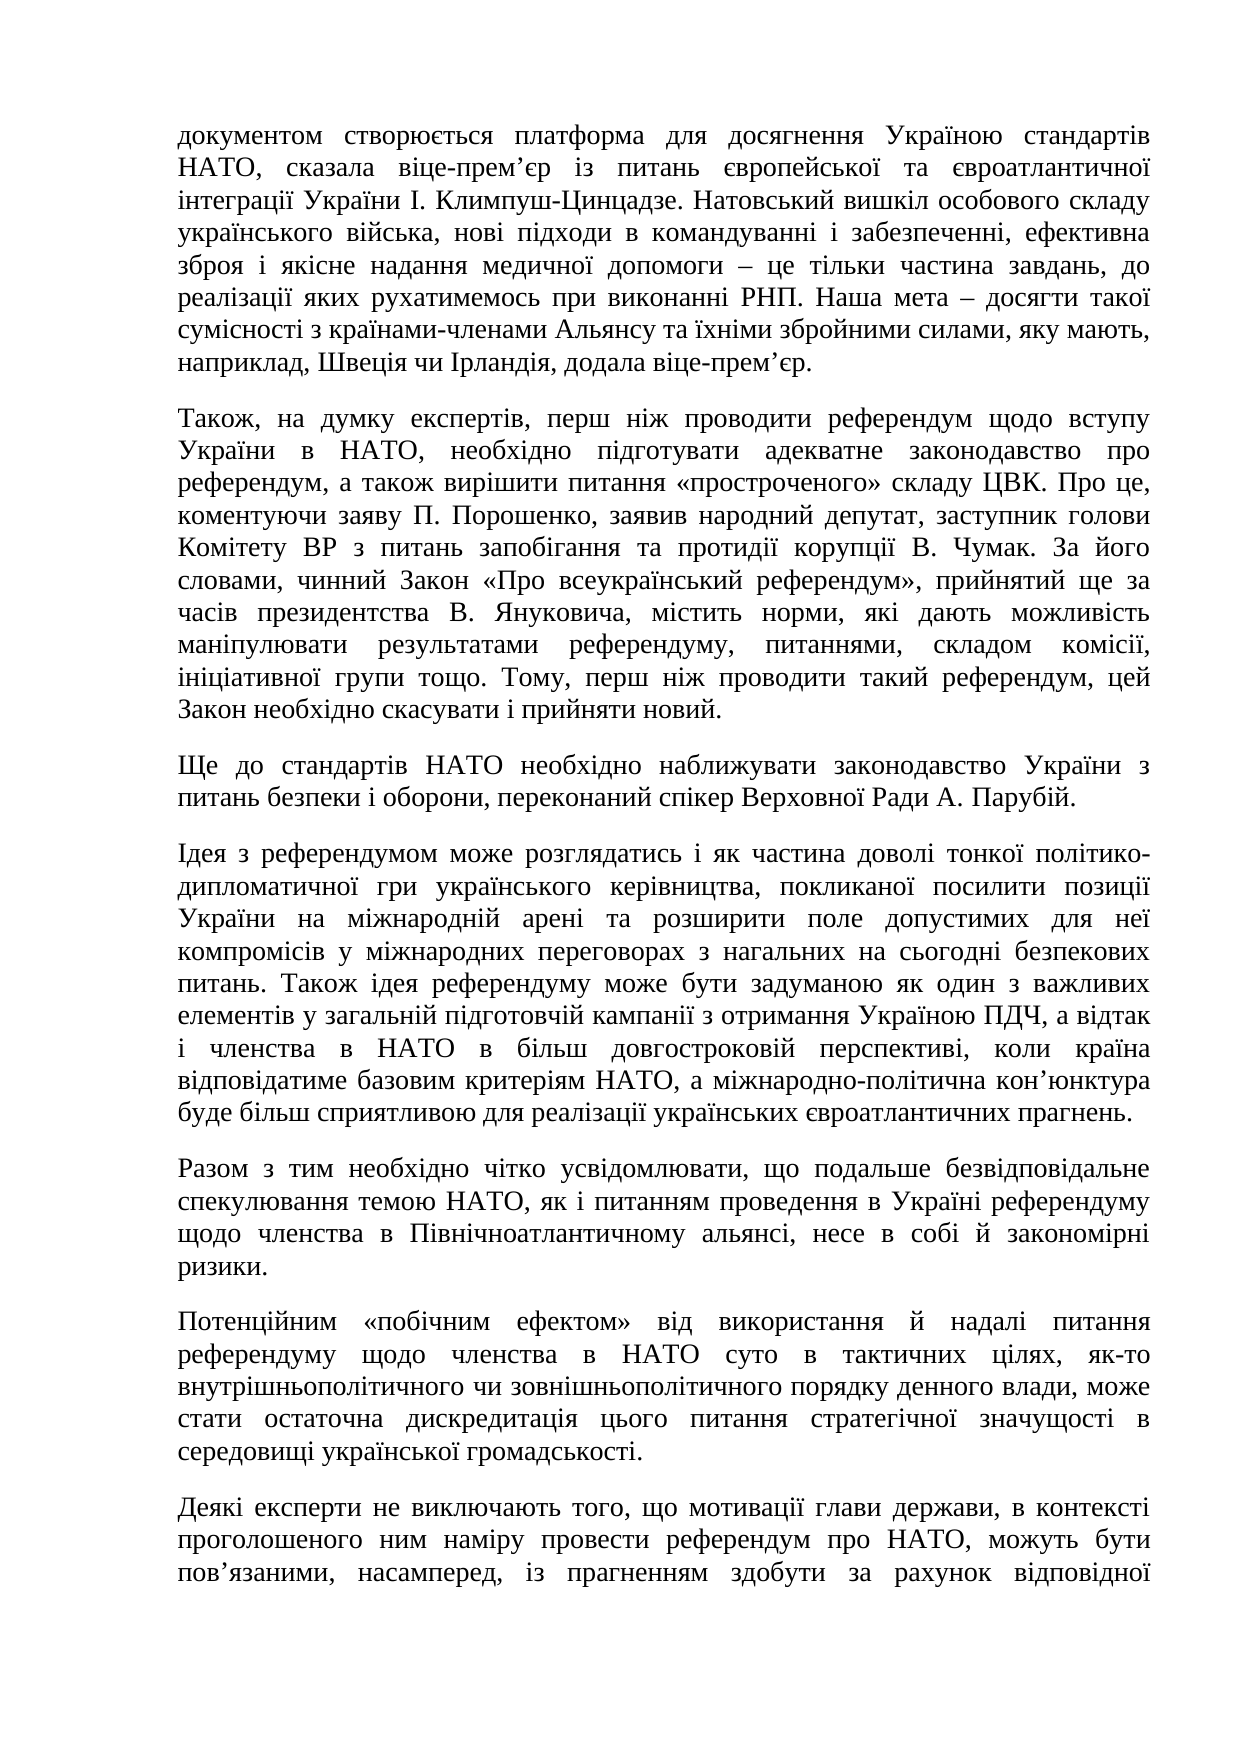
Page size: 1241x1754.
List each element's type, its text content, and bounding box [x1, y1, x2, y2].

text Разом з тим необхідно чітко усвідомлювати, що подальше безвідповідальне спекулювання темою НАТО, як і питанням проведення в Україні референдуму щодо членства в Північноатлантичному альянсі, несе в собі й закономірні ризики. [177, 1151, 1152, 1281]
text Також, на думку експертів, перш ніж проводити референдум щодо вступу України в НАТО, необхідно підготувати адекватне законодавство про референдум, а також вирішити питання «простроченого» складу ЦВК. Про це, коментуючи заяву П. Порошенко, заявив народний депутат, заступник голови Комітету ВР з питань запобігання та протидії корупції В. Чумак. За його словами, чинний Закон «Про всеукраїнський референдум», прийнятий ще за часів президентства В. Януковича, містить норми, які дають можливість маніпулювати результатами референдуму, питаннями, складом комісії, ініціативної групи тощо. Тому, перш ніж проводити такий референдум, цей Закон необхідно скасувати і прийняти новий. [177, 401, 1152, 725]
text Ідея з референдумом може розглядатись і як частина доволі тонкої політико-дипломатичної гри українського керівництва, покликаної посилити позиції України на міжнародній арені та розширити поле допустимих для неї компромісів у міжнародних переговорах з нагальних на сьогодні безпекових питань. Також ідея референдуму може бути задуманою як один з важливих елементів у загальній підготовчій кампанії з отримання Україною ПДЧ, а відтак і членства в НАТО в більш довгостроковій перспективі, коли країна відповідатиме базовим критеріям НАТО, а міжнародно-політична кон’юнктура буде більш сприятливою для реалізації українських євроатлантичних прагнень. [177, 836, 1152, 1128]
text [177, 1490, 1152, 1587]
text Потенційним «побічним ефектом» від використання й надалі питання референдуму щодо членства в НАТО суто в тактичних цілях, як-то внутрішньополітичного чи зовнішньополітичного порядку денного влади, може стати остаточна дискредитація цього питання стратегічної значущості в середовищі української громадськості. [177, 1304, 1152, 1466]
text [177, 118, 1152, 377]
text Ще до стандартів НАТО необхідно наближувати законодавство України з питань безпеки і оборони, переконаний спікер Верховної Ради А. Парубій. [177, 748, 1152, 813]
